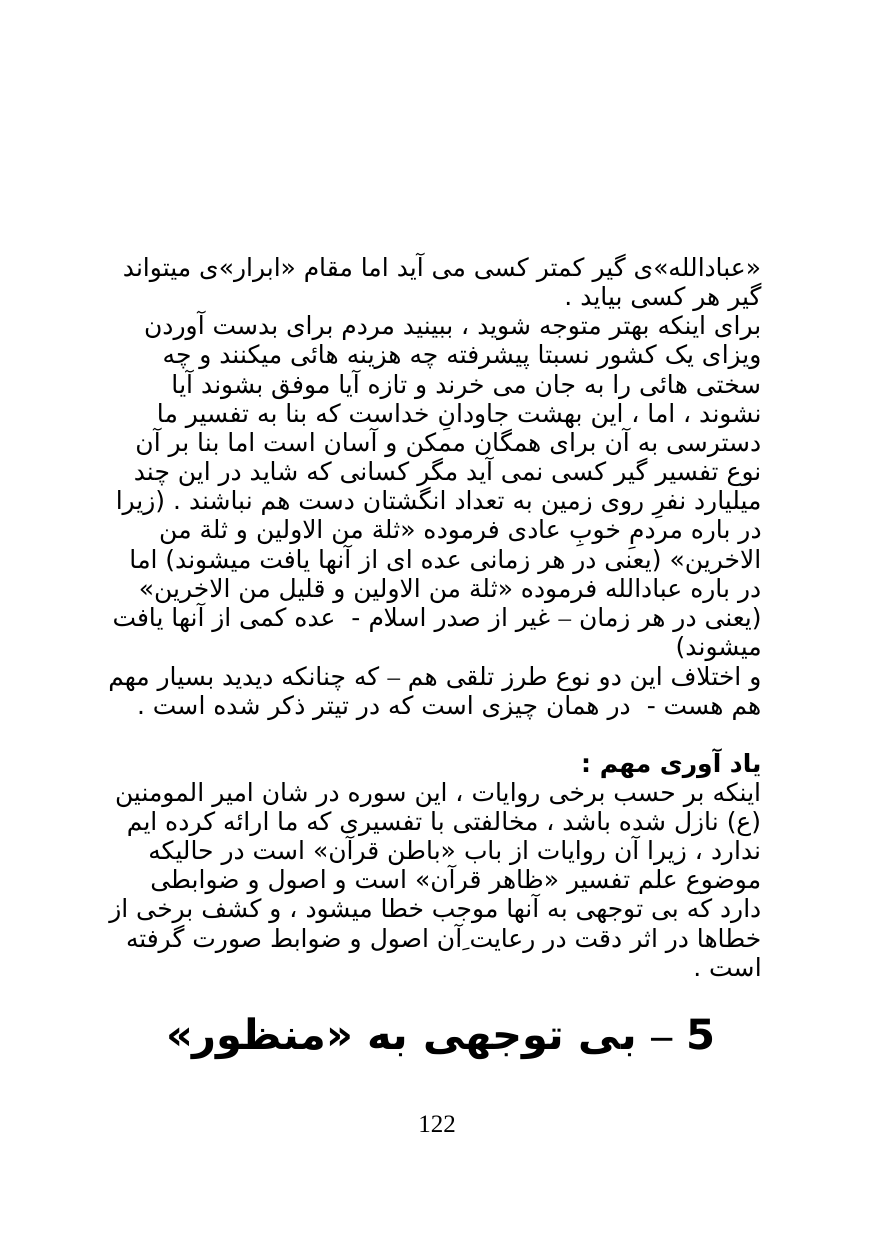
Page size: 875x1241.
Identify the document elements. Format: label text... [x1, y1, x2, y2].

text اینکه بر حسب برخی روایات ، این سوره در شان امیر المومنین (ع) نازل شده باشد ، مخالفتی با تفسیری که ما ارائه کرده ایم ندارد ، زیرا آن روایات از باب «باطن قرآن» است در حالیکه موضوع علم تفسیر «ظاهر قرآن» است و اصول و ضوابطی دارد که بی توجهی به آنها موجب خطا میشود ، و کشف برخی از خطاها در اثر دقت در رعایت ِآن اصول و ضوابط صورت گرفته است . [105, 778, 762, 982]
text یاد آوری مهم : [105, 749, 762, 778]
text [112, 1011, 769, 1060]
text برای اینکه بهتر متوجه شوید ، ببینید مردم برای بدست آوردن ویزای یک کشور نسبتا پیشرفته چه هزینه هائی میکنند و چه سختی هائی را به جان می خرند و تازه آیا موفق بشوند آیا نشوند ، اما ، این بهشت جاودانِ خداست که بنا به تفسیر ما دسترسی به آن برای همگان ممکن و آسان است اما بنا بر آن نوع تفسیر گیر کسی نمی آید مگر کسانی که شاید در این چند میلیارد نفرِ روی زمین به تعداد انگشتان دست هم نباشند . (زیرا در باره مردمِ خوبِ عادی فرموده «ثلة من الاولین و ثلة من الاخرین» (یعنی در هر زمانی عده ای از آنها یافت میشوند) اما در باره عبادالله فرموده «ثلة من الاولین و قلیل من الاخرین» (یعنی در هر زمان – غیر از صدر اسلام - عده کمی از آنها یافت میشوند) [105, 311, 762, 662]
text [105, 253, 762, 311]
text و اختلاف این دو نوع طرز تلقی هم – که چنانکه دیدید بسیار مهم هم هست - در همان چیزی است که در تیتر ذکر شده است . [105, 662, 762, 720]
